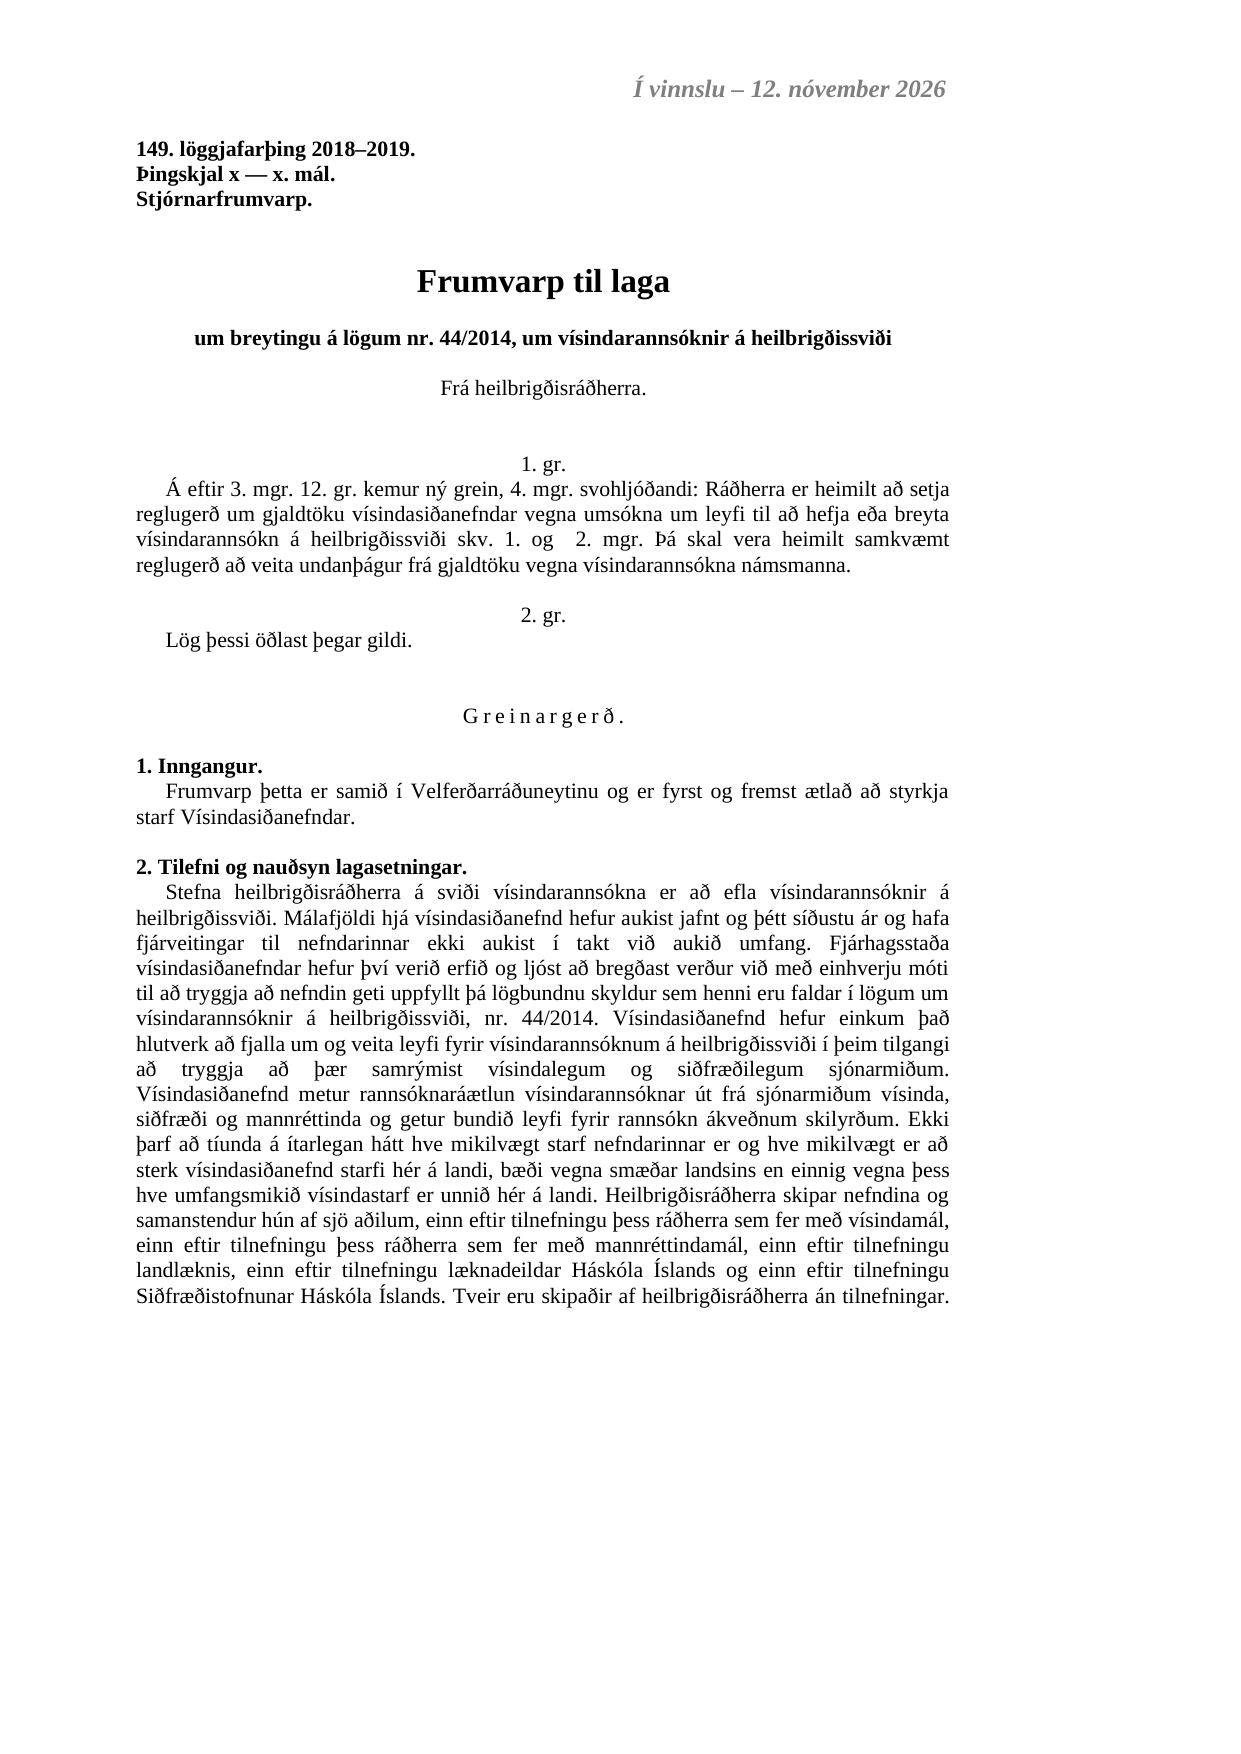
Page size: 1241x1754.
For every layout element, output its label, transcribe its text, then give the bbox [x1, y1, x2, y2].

text 1. gr. [136, 451, 951, 476]
text Greinargerð. [136, 703, 951, 728]
text Þingskjal x — x. mál. [136, 161, 951, 186]
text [136, 879, 951, 1308]
text Lög þessi öðlast þegar gildi. [136, 627, 951, 652]
text Frumvarp til laga [136, 261, 951, 300]
text 1. Inngangur. [136, 753, 951, 778]
text Stjórnarfrumvarp. [136, 186, 951, 211]
text um breytingu á lögum nr. 44/2014, um vísindarannsóknir á heilbrigðissviði [136, 325, 951, 350]
text Frumvarp þetta er samið í Velferðarráðuneytinu og er fyrst og fremst ætlað að styrkja starf Vísindasiðanefndar. [136, 778, 951, 829]
text 149. löggjafarþing 2018–2019. [136, 136, 951, 161]
text Frá heilbrigðisráðherra. [136, 375, 951, 400]
text Á eftir 3. mgr. 12. gr. kemur ný grein, 4. mgr. svohljóðandi: Ráðherra er heimilt að setja reglugerð um gjaldtöku vísindasiðanefndar vegna umsókna um leyfi til að hefja eða breyta vísindarannsókn á heilbrigðissviði skv. 1. og 2. mgr. Þá skal vera heimilt samkvæmt reglugerð að veita undanþágur frá gjaldtöku vegna vísindarannsókna námsmanna. [136, 476, 951, 577]
text 2. gr. [136, 602, 951, 627]
text 2. Tilefni og nauðsyn lagasetningar. [136, 854, 951, 879]
